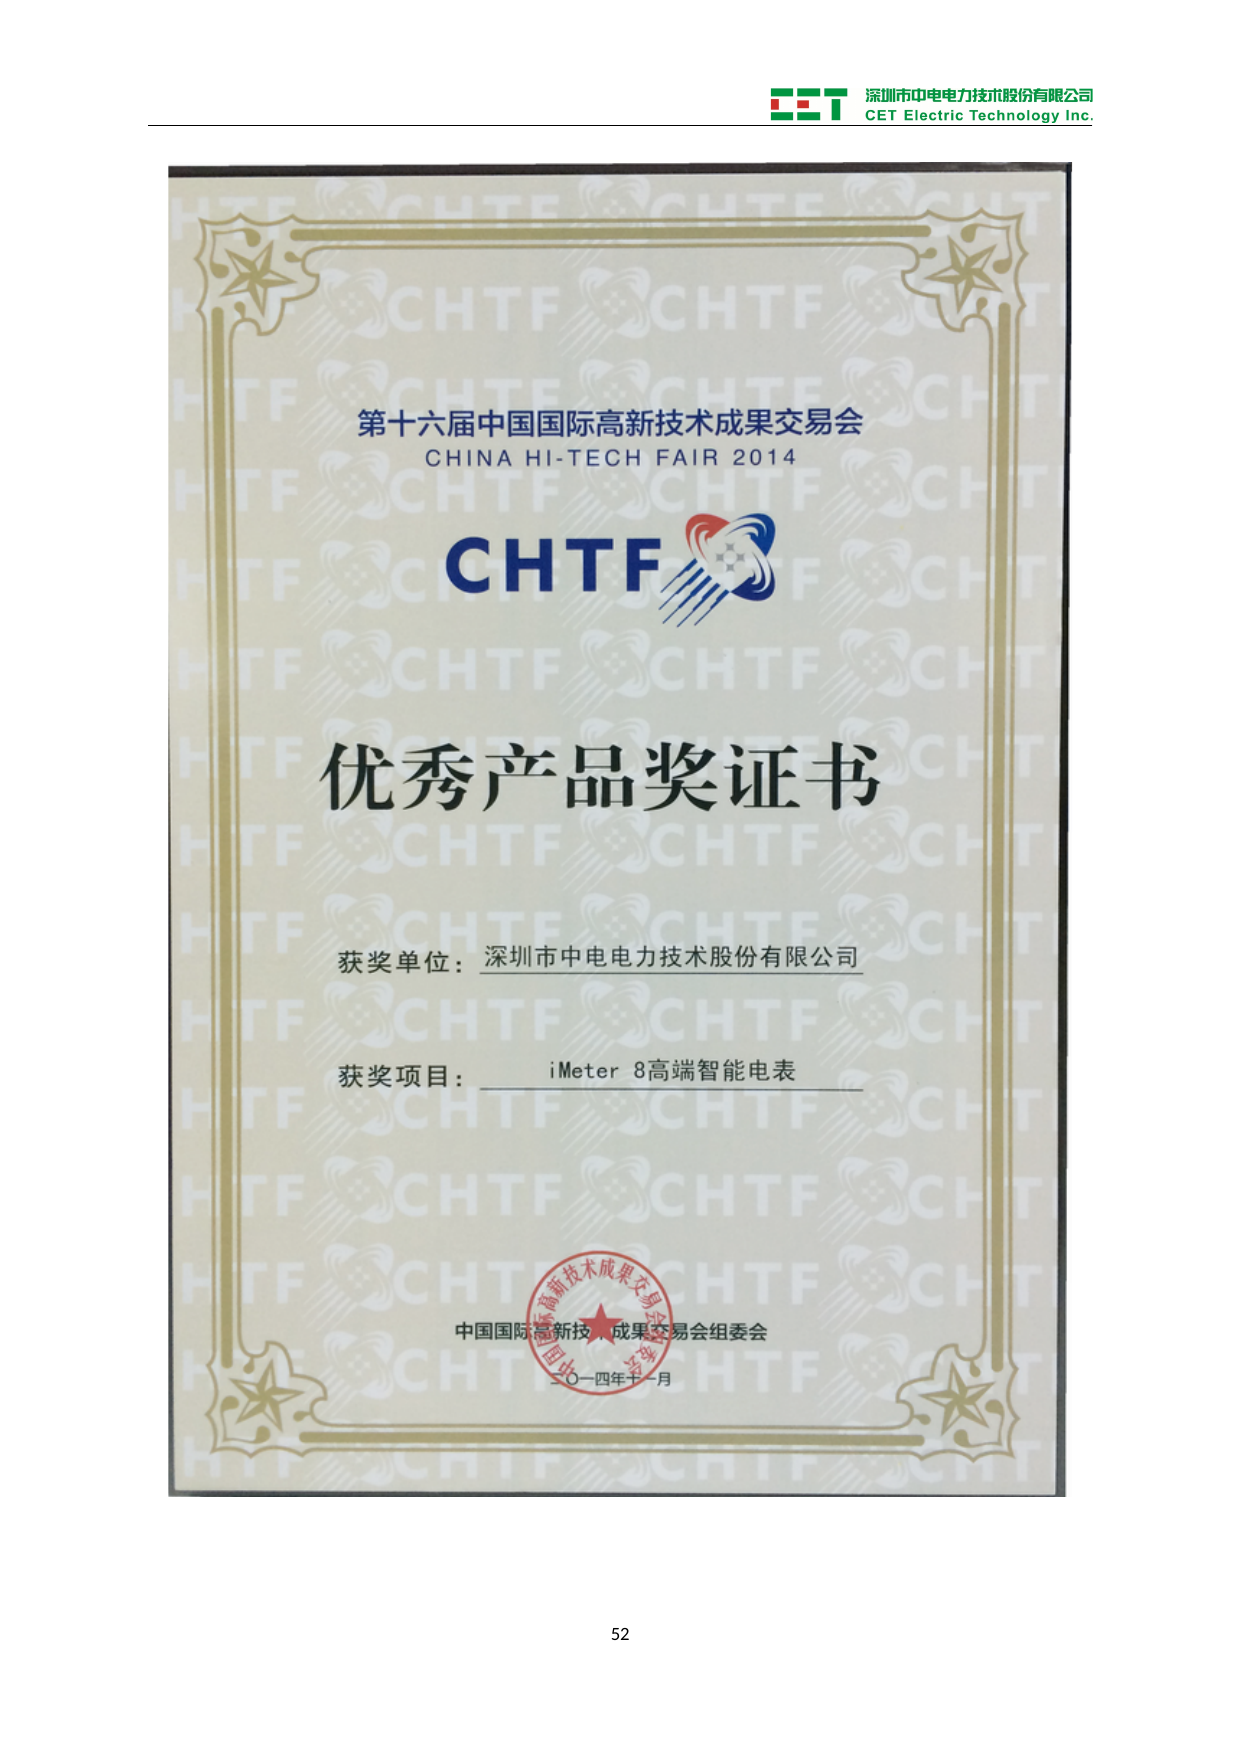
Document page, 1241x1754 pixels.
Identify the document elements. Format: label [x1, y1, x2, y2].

picture [770, 88, 1093, 123]
picture [168, 162, 1073, 1497]
